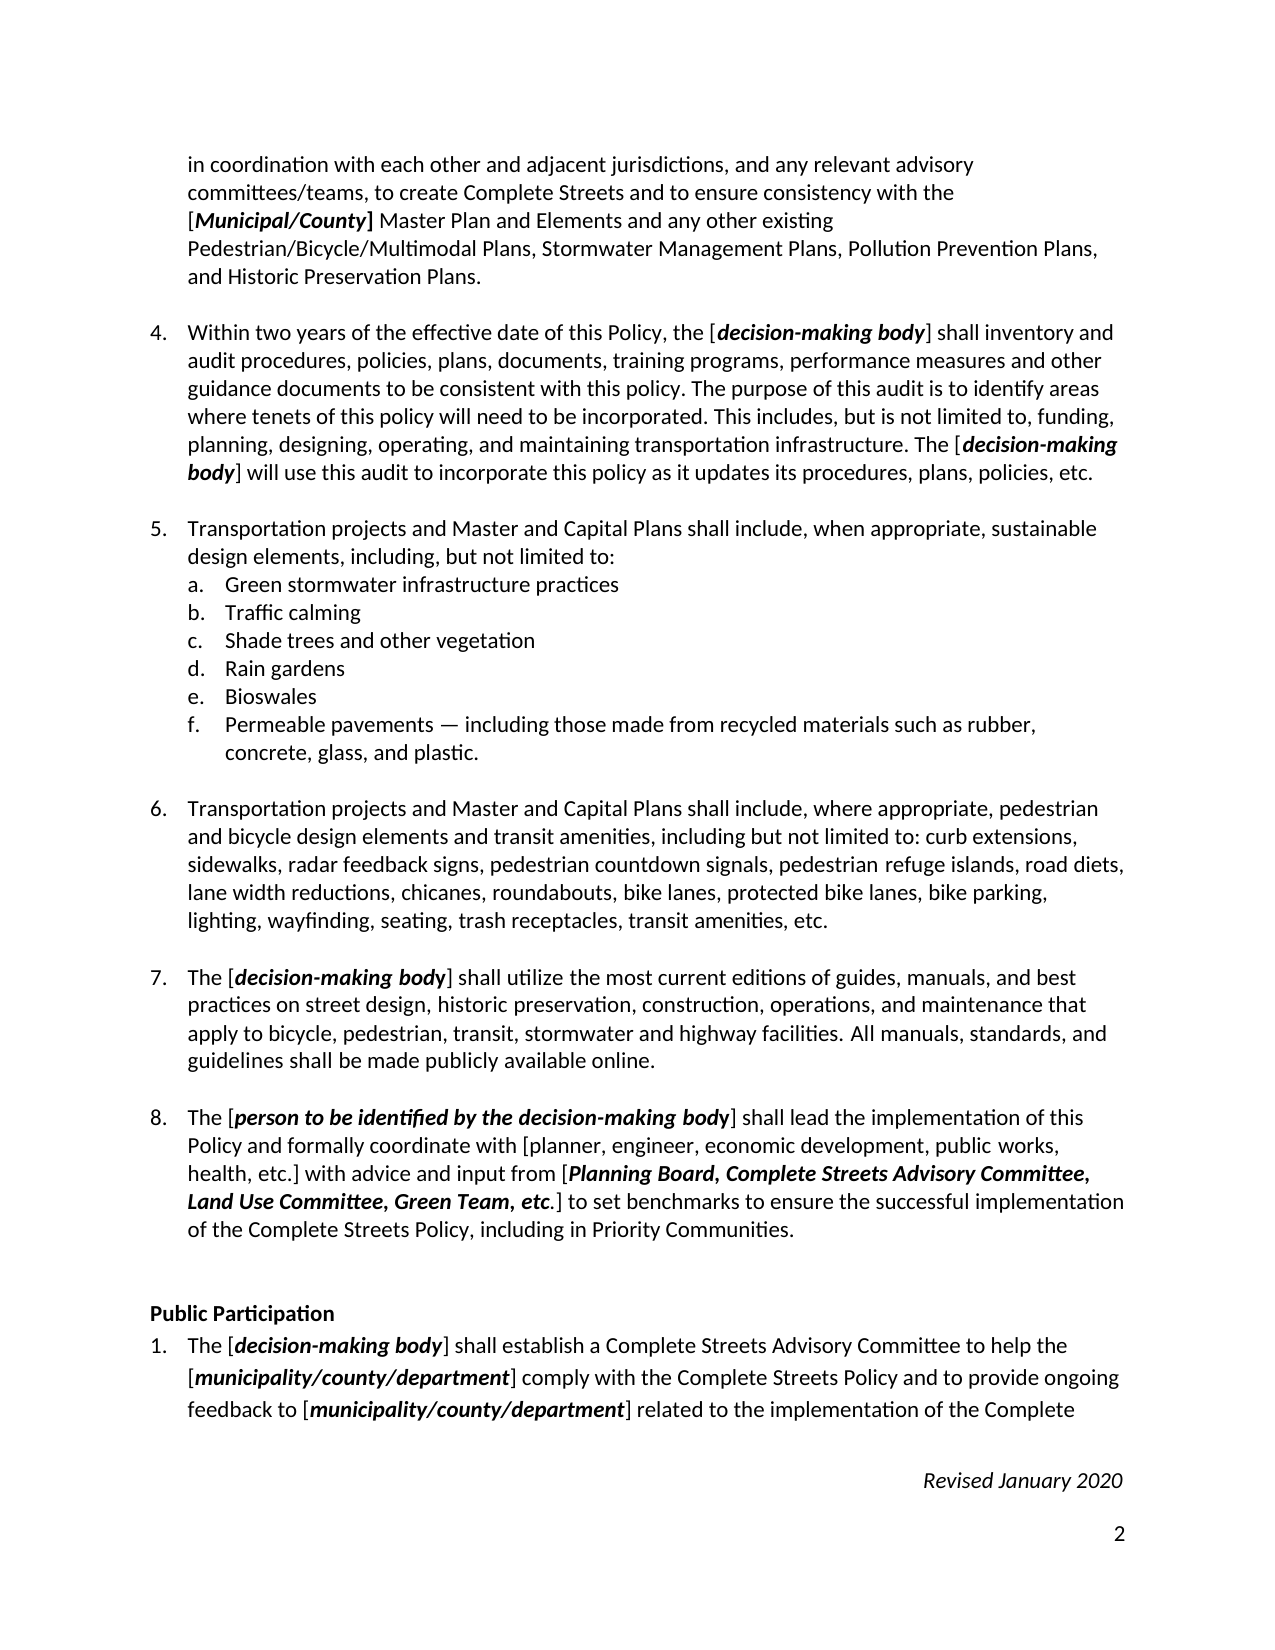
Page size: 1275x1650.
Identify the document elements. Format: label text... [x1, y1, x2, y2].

list Within two years of the effective date of this Policy, the [decision-making body] shall inventory and audit procedures, policies, plans, documents, training programs, performance measures and other guidance documents to be consistent with this policy. The purpose of this audit is to identify areas where tenets of this policy will need to be incorporated. This includes, but is not limited to, funding, planning, designing, operating, and maintaining transportation infrastructure. The [decision-making body] will use this audit to incorporate this policy as it updates its procedures, plans, policies, etc. [150, 318, 1125, 486]
list Permeable pavements — including those made from recycled materials such as rubber, concrete, glass, and plastic. [187, 710, 1125, 766]
list Bioswales [187, 682, 1125, 710]
list The [decision-making body] shall utilize the most current editions of guides, manuals, and best practices on street design, historic preservation, construction, operations, and maintenance that apply to bicycle, pedestrian, transit, stormwater and highway facilities. All manuals, standards, and guidelines shall be made publicly available online. [150, 963, 1125, 1075]
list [150, 1331, 1125, 1423]
text Public Participation [150, 1299, 1125, 1327]
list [150, 150, 1125, 290]
list Shade trees and other vegetation [187, 626, 1125, 654]
list Traffic calming [187, 598, 1125, 626]
list Transportation projects and Master and Capital Plans shall include, when appropriate, sustainable design elements, including, but not limited to: [150, 514, 1125, 570]
list The [person to be identified by the decision-making body] shall lead the implementation of this Policy and formally coordinate with [planner, engineer, economic development, public works, health, etc.] with advice and input from [Planning Board, Complete Streets Advisory Committee, Land Use Committee, Green Team, etc.] to set benchmarks to ensure the successful implementation of the Complete Streets Policy, including in Priority Communities. [150, 1103, 1125, 1243]
list Rain gardens [187, 654, 1125, 682]
list Transportation projects and Master and Capital Plans shall include, where appropriate, pedestrian and bicycle design elements and transit amenities, including but not limited to: curb extensions, sidewalks, radar feedback signs, pedestrian countdown signals, pedestrian refuge islands, road diets, lane width reductions, chicanes, roundabouts, bike lanes, protected bike lanes, bike parking, lighting, wayfinding, seating, trash receptacles, transit amenities, etc. [150, 794, 1125, 934]
list Green stormwater infrastructure practices [187, 570, 1125, 598]
